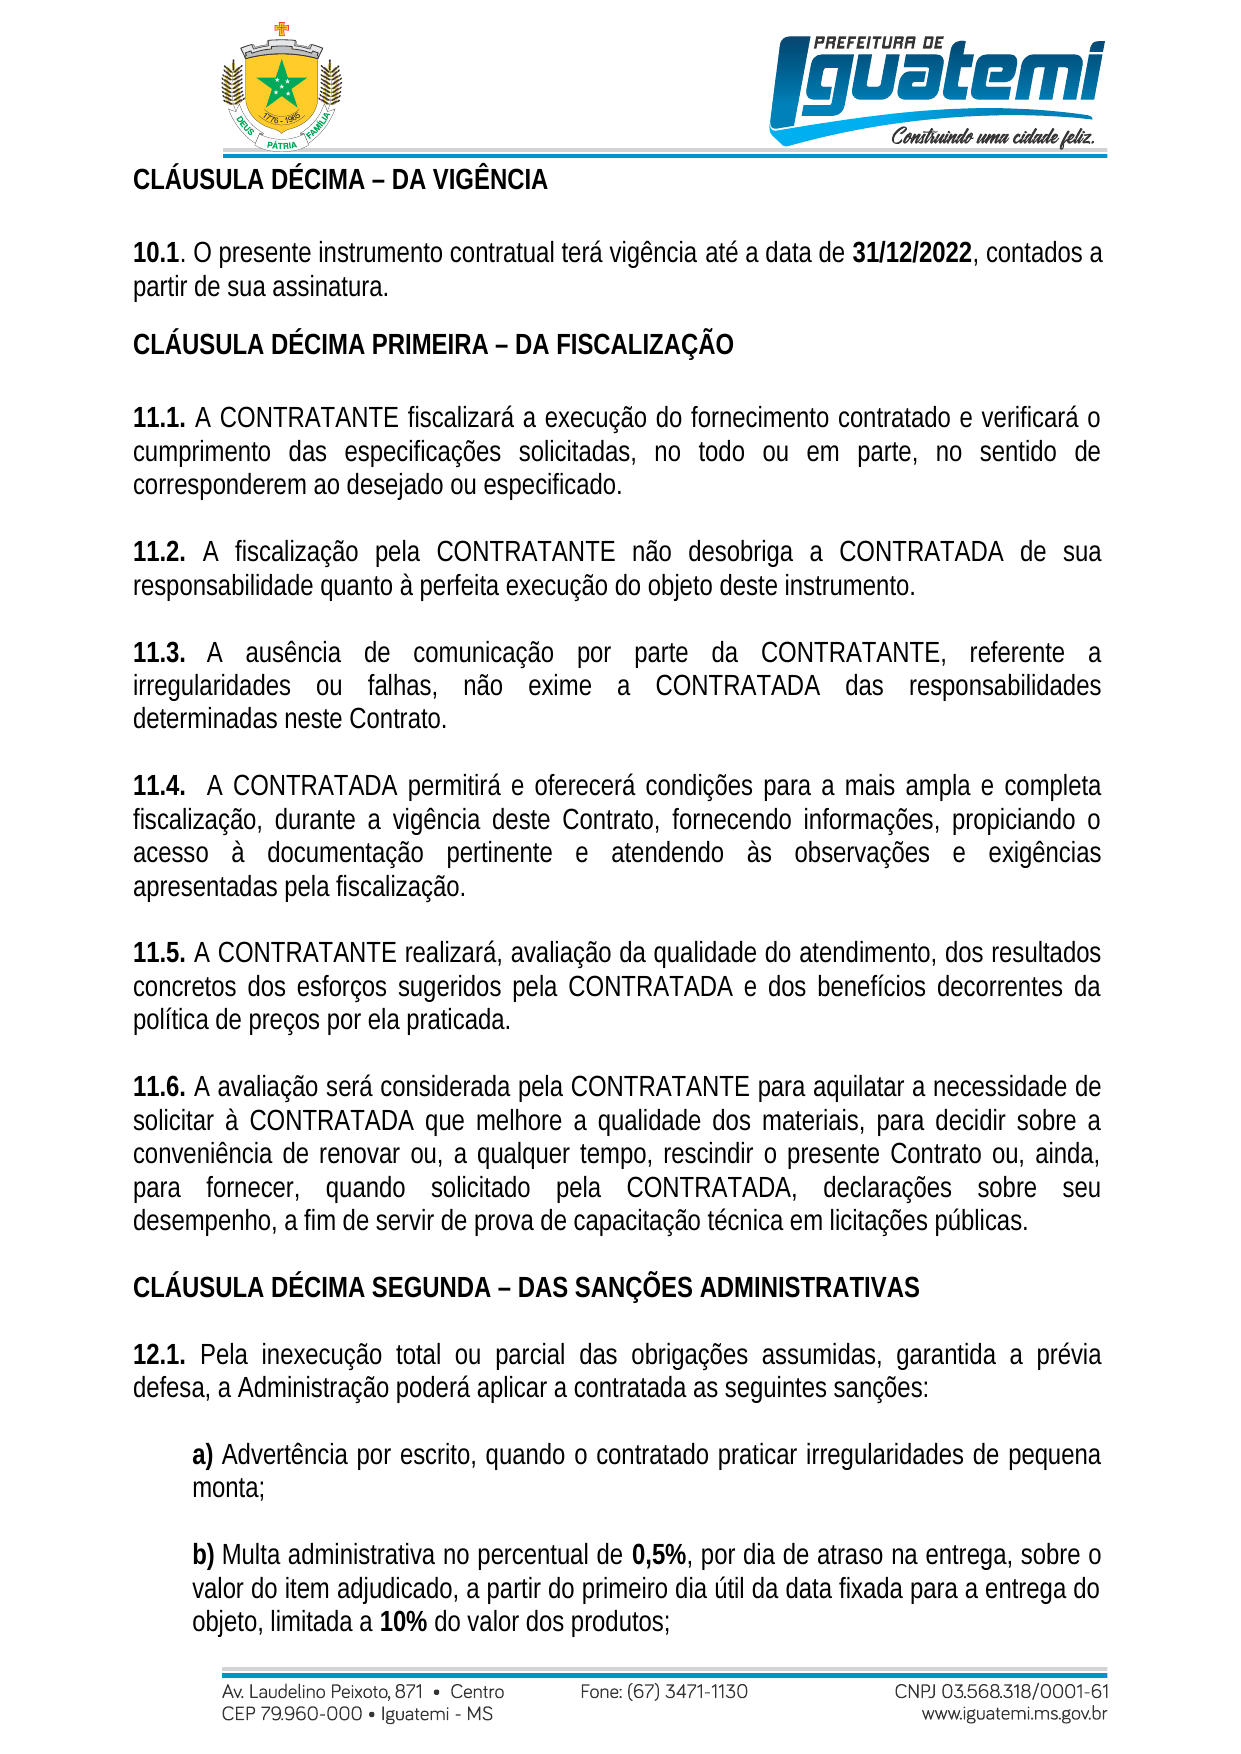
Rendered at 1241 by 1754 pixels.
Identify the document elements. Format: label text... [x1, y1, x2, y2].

text 11.5. A CONTRATANTE realizará, avaliação da qualidade do atendimento, dos resultados concretos dos esforços sugeridos pela CONTRATADA e dos benefícios decorrentes da política de preços por ela praticada. [133, 936, 1103, 1036]
text 11.6. A avaliação será considerada pela CONTRATANTE para aquilatar a necessidade de solicitar à CONTRATADA que melhore a qualidade dos materiais, para decidir sobre a conveniência de renovar ou, a qualquer tempo, rescindir o presente Contrato ou, ainda, para fornecer, quando solicitado pela CONTRATADA, declarações sobre seu desempenho, a fim de servir de prova de capacitação técnica em licitações públicas. [133, 1069, 1103, 1237]
subtitle CLÁUSULA DÉCIMA SEGUNDA – DAS SANÇÕES ADMINISTRATIVAS [133, 1270, 1103, 1303]
text 11.2. A fiscalização pela CONTRATANTE não desobriga a CONTRATADA de sua responsabilidade quanto à perfeita execução do objeto deste instrumento. [133, 534, 1103, 601]
text 11.1. A CONTRATANTE fiscalizará a execução do fornecimento contratado e verificará o cumprimento das especificações solicitadas, no todo ou em parte, no sentido de corresponderem ao desejado ou especificado. [133, 401, 1103, 501]
text 11.4. A CONTRATADA permitirá e oferecerá condições para a mais ampla e completa fiscalização, durante a vigência deste Contrato, fornecendo informações, propiciando o acesso à documentação pertinente e atendendo às observações e exigências apresentadas pela fiscalização. [133, 768, 1103, 902]
text 12.1. Pela inexecução total ou parcial das obrigações assumidas, garantida a prévia defesa, a Administração poderá aplicar a contratada as seguintes sanções: [133, 1337, 1103, 1404]
text 10.1. O presente instrumento contratual terá vigência até a data de 31/12/2022, contados a partir de sua assinatura. [133, 236, 1103, 302]
subtitle CLÁUSULA DÉCIMA – DA VIGÊNCIA [133, 162, 1103, 196]
text 11.3. A ausência de comunicação por parte da CONTRATANTE, referente a irregularidades ou falhas, não exime a CONTRATADA das responsabilidades determinadas neste Contrato. [133, 635, 1103, 735]
subtitle CLÁUSULA DÉCIMA PRIMEIRA – DA FISCALIZAÇÃO [133, 327, 1103, 361]
list Advertência por escrito, quando o contratado praticar irregularidades de pequena monta; [192, 1437, 1103, 1504]
list Multa administrativa no percentual de 0,5%, por dia de atraso na entrega, sobre o valor do item adjudicado, a partir do primeiro dia útil da data fixada para a entrega do objeto, limitada a 10% do valor dos produtos; [192, 1537, 1103, 1638]
